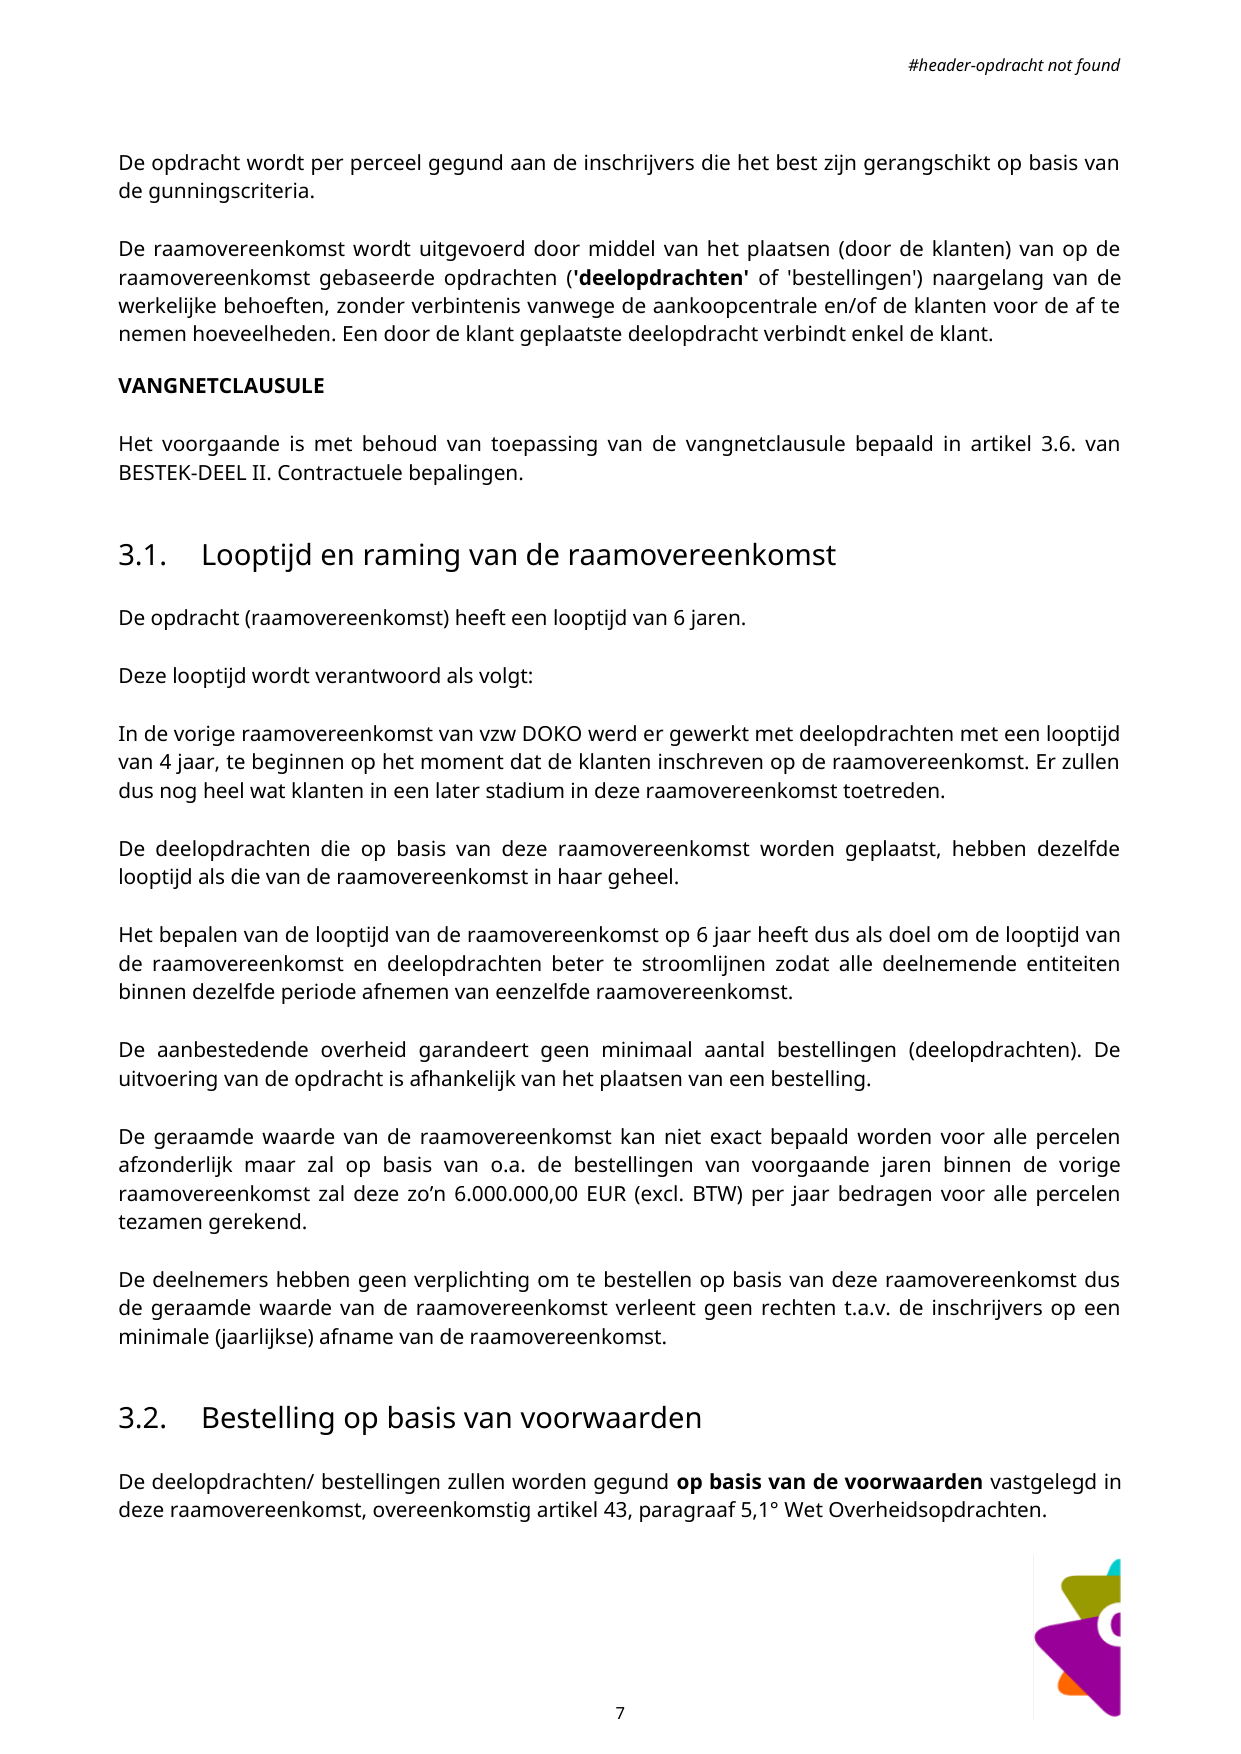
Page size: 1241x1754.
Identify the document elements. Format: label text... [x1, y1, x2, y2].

text Vangnetclausule [118, 372, 1122, 400]
text Het bepalen van de looptijd van de raamovereenkomst op 6 jaar heeft dus als doel om de looptijd van de raamovereenkomst en deelopdrachten beter te stroomlijnen zodat alle deelnemende entiteiten binnen dezelfde periode afnemen van eenzelfde raamovereenkomst. [118, 920, 1122, 1006]
text De opdracht wordt per perceel gegund aan de inschrijvers die het best zijn gerangschikt op basis van de gunningscriteria. [118, 148, 1122, 204]
picture [1032, 1555, 1123, 1720]
text De deelnemers hebben geen verplichting om te bestellen op basis van deze raamovereenkomst dus de geraamde waarde van de raamovereenkomst verleent geen rechten t.a.v. de inschrijvers op een minimale (jaarlijkse) afname van de raamovereenkomst. [118, 1265, 1122, 1350]
text De raamovereenkomst wordt uitgevoerd door middel van het plaatsen (door de klanten) van op de raamovereenkomst gebaseerde opdrachten ('deelopdrachten' of 'bestellingen') naargelang van de werkelijke behoeften, zonder verbintenis vanwege de aankoopcentrale en/of de klanten voor de af te nemen hoeveelheden. Een door de klant geplaatste deelopdracht verbindt enkel de klant. [118, 234, 1122, 348]
text De opdracht (raamovereenkomst) heeft een looptijd van 6 jaren. [118, 603, 1122, 631]
text Het voorgaande is met behoud van toepassing van de vangnetclausule bepaald in artikel 3.6. van BESTEK-DEEL II. Contractuele bepalingen. [118, 429, 1122, 486]
text De geraamde waarde van de raamovereenkomst kan niet exact bepaald worden voor alle percelen afzonderlijk maar zal op basis van o.a. de bestellingen van voorgaande jaren binnen de vorige raamovereenkomst zal deze zo’n 6.000.000,00 EUR (excl. BTW) per jaar bedragen voor alle percelen tezamen gerekend. [118, 1122, 1122, 1236]
subtitle Looptijd en raming van de raamovereenkomst [118, 534, 1122, 573]
text De deelopdrachten die op basis van deze raamovereenkomst worden geplaatst, hebben dezelfde looptijd als die van de raamovereenkomst in haar geheel. [118, 834, 1122, 891]
subtitle Bestelling op basis van voorwaarden [118, 1398, 1122, 1437]
text De deelopdrachten/ bestellingen zullen worden gegund op basis van de voorwaarden vastgelegd in deze raamovereenkomst, overeenkomstig artikel 43, paragraaf 5,1° Wet Overheidsopdrachten. [118, 1467, 1122, 1524]
text Deze looptijd wordt verantwoord als volgt: [118, 661, 1122, 689]
text De aanbestedende overheid garandeert geen minimaal aantal bestellingen (deelopdrachten). De uitvoering van de opdracht is afhankelijk van het plaatsen van een bestelling. [118, 1035, 1122, 1092]
text In de vorige raamovereenkomst van vzw DOKO werd er gewerkt met deelopdrachten met een looptijd van 4 jaar, te beginnen op het moment dat de klanten inschreven op de raamovereenkomst. Er zullen dus nog heel wat klanten in een later stadium in deze raamovereenkomst toetreden. [118, 719, 1122, 804]
